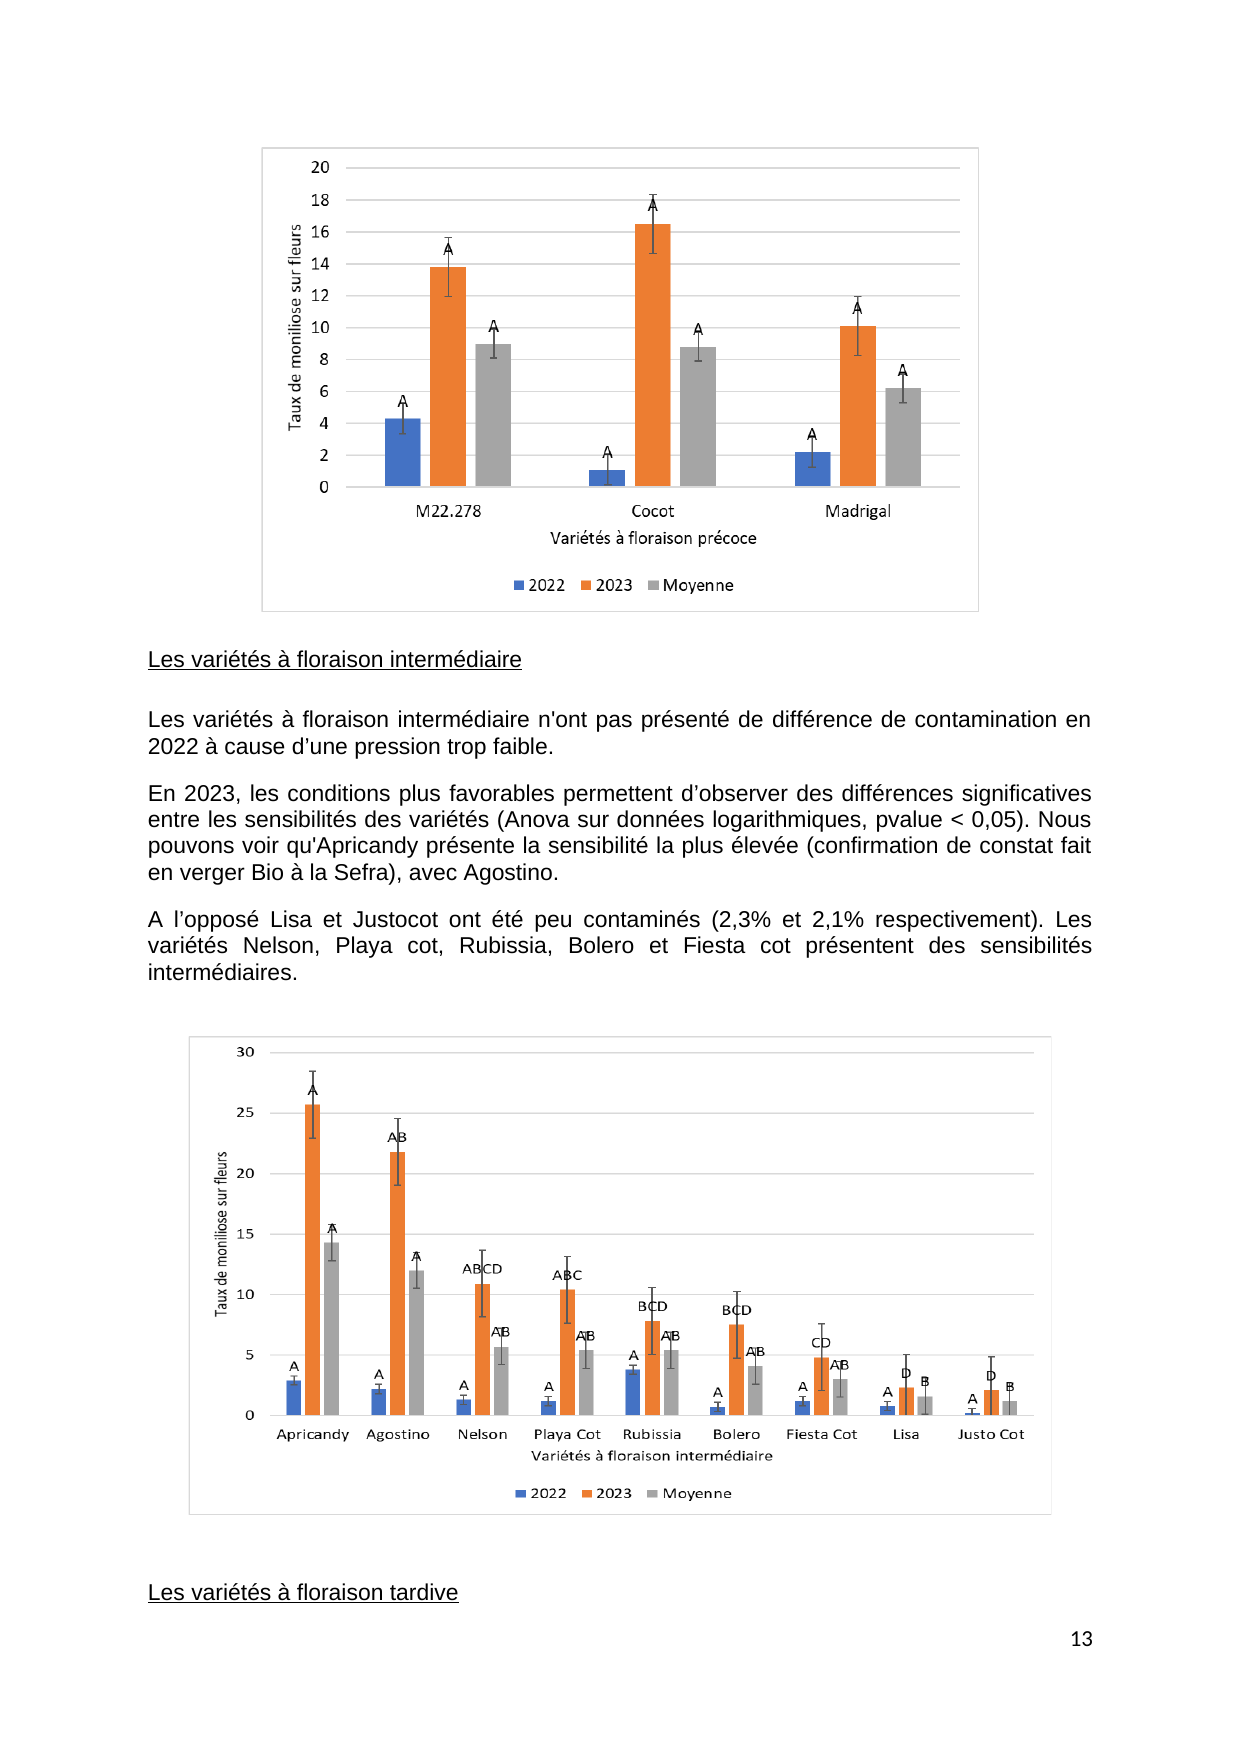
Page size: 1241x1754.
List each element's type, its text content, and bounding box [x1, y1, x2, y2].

picture [188, 1036, 1052, 1515]
list Les variétés à floraison intermédiaire [148, 646, 1093, 672]
text En 2023, les conditions plus favorables permettent d’observer des différences significatives entre les sensibilités des variétés (Anova sur données logarithmiques, pvalue < 0,05). Nous pouvons voir qu'Apricandy présente la sensibilité la plus élevée (confirmation de constat fait en verger Bio à la Sefra), avec Agostino. [148, 780, 1093, 885]
text A l’opposé Lisa et Justocot ont été peu contaminés (2,3% et 2,1% respectivement). Les variétés Nelson, Playa cot, Rubissia, Bolero et Fiesta cot présentent des sensibilités intermédiaires. [148, 906, 1093, 985]
list Les variétés à floraison tardive [148, 1579, 1093, 1605]
picture [261, 147, 979, 612]
text Les variétés à floraison intermédiaire n'ont pas présenté de différence de contamination en 2022 à cause d’une pression trop faible. [148, 706, 1093, 759]
